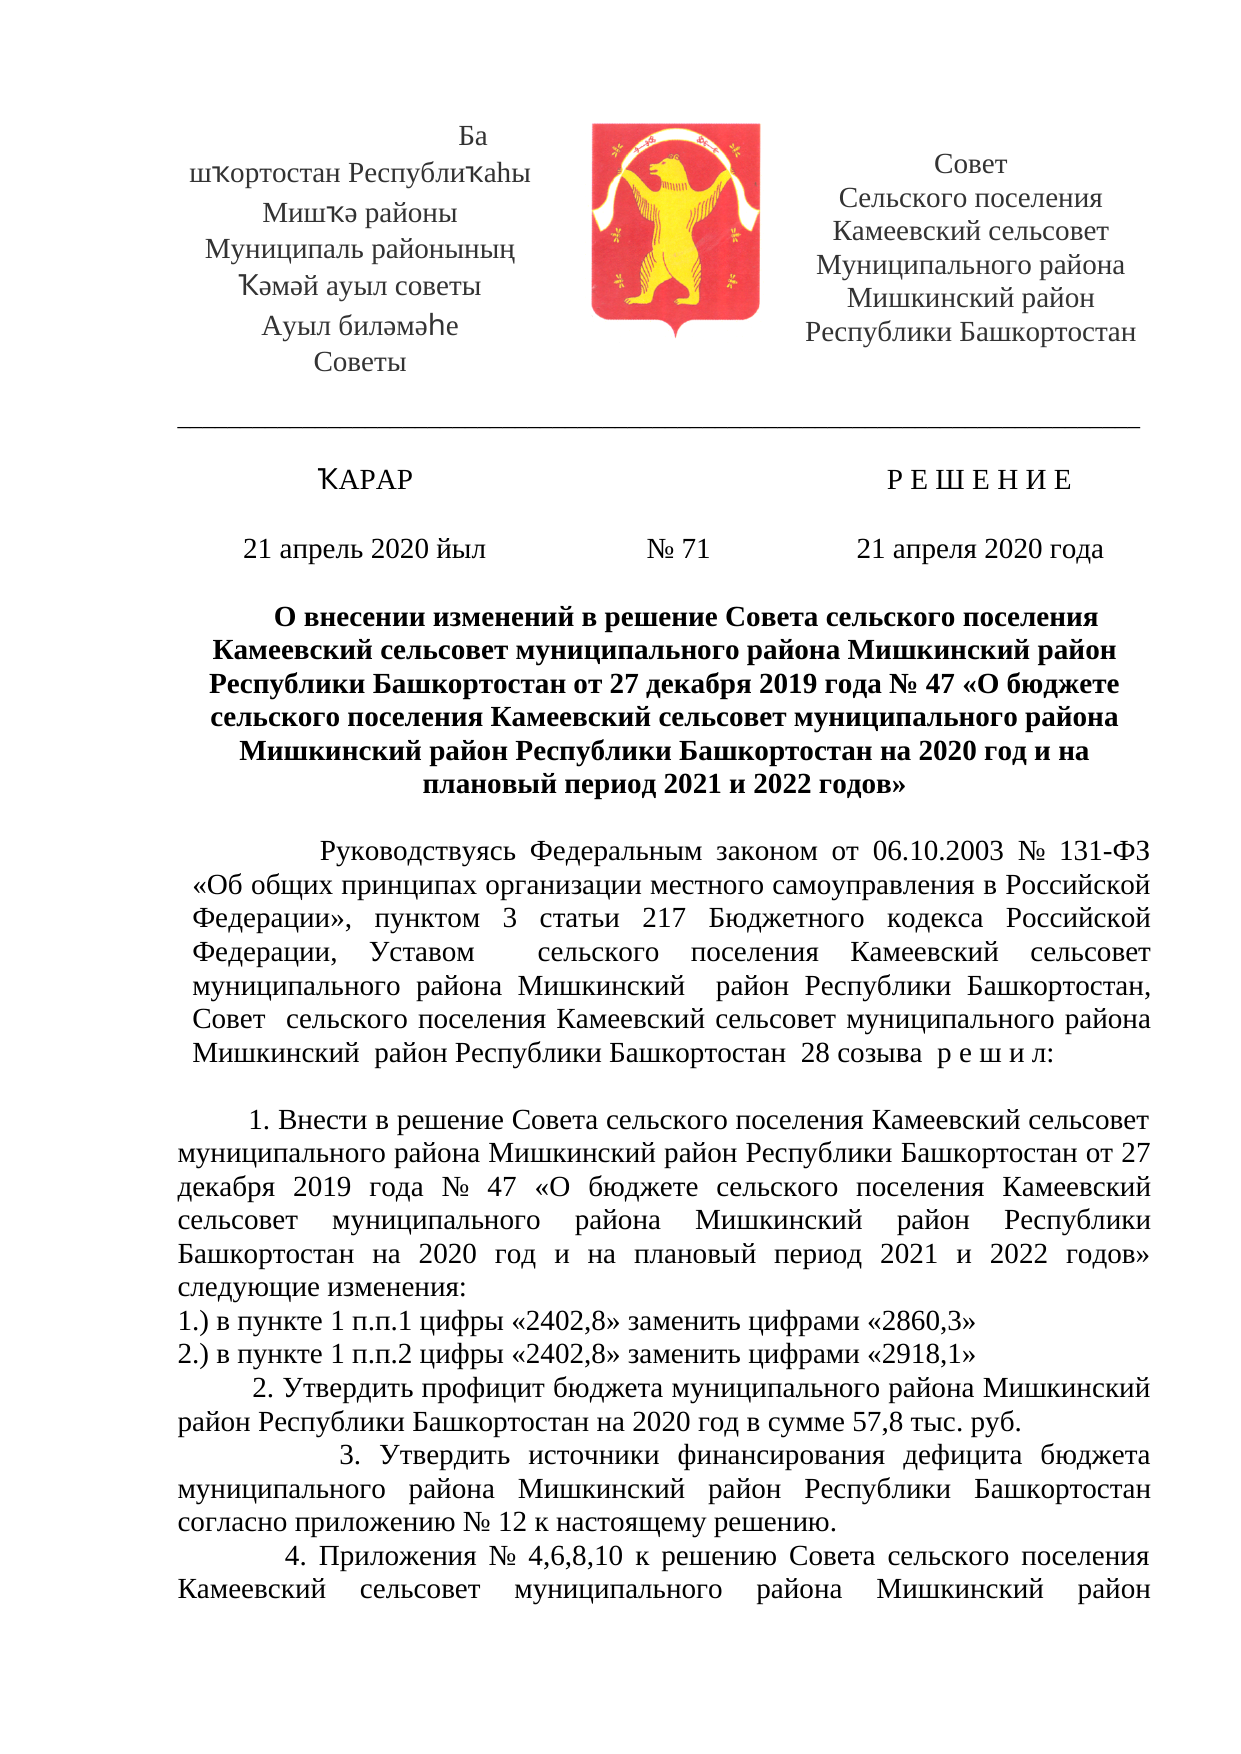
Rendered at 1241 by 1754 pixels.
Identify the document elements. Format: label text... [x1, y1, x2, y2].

text ҠАРАР Р Е Ш Е Н И Е [177, 458, 1152, 498]
text 2. Утвердить профицит бюджета муниципального района Мишкинский район Республики Башкортостан на 2020 год в сумме 57,8 тыс. руб. [177, 1370, 1152, 1437]
text Руководствуясь Федеральным законом от 06.10.2003 № 131-ФЗ «Об общих принципах организации местного самоуправления в Российской Федерации», пунктом 3 статьи 217 Бюджетного кодекса Российской Федерации, Уставом сельского поселения Камеевский сельсовет муниципального района Мишкинский район Республики Башкортостан, Совет сельского поселения Камеевский сельсовет муниципального района Мишкинский район Республики Башкортостан 28 созыва р е ш и л: [192, 833, 1152, 1068]
text 1.) в пункте 1 п.п.1 цифры «2402,8» заменить цифрами «2860,3» [177, 1303, 1152, 1337]
text 21 апрель 2020 йыл № 71 21 апреля 2020 года [177, 532, 1152, 565]
text 2.) в пункте 1 п.п.2 цифры «2402,8» заменить цифрами «2918,1» [177, 1337, 1152, 1370]
table_header [572, 118, 764, 402]
picture [583, 118, 764, 344]
table_header Совет Сельского поселения Камеевский сельсовет Муниципального района Мишкинский район Республики Башкортостан [764, 118, 1177, 402]
text О внесении изменений в решение Совета сельского поселения Камеевский сельсовет муниципального района Мишкинский район Республики Башкортостан от 27 декабря 2019 года № 47 «О бюджете сельского поселения Камеевский сельсовет муниципального района Мишкинский район Республики Башкортостан на 2020 год и на плановый период 2021 и 2022 годов» [177, 599, 1152, 800]
text 1. Внести в решение Совета сельского поселения Камеевский сельсовет муниципального района Мишкинский район Республики Башкортостан от 27 декабря 2019 года № 47 «О бюджете сельского поселения Камеевский сельсовет муниципального района Мишкинский район Республики Башкортостан на 2020 год и на плановый период 2021 и 2022 годов» следующие изменения: [177, 1102, 1152, 1303]
text 3. Утвердить источники финансирования дефицита бюджета муниципального района Мишкинский район Республики Башкортостан согласно приложению № 12 к настоящему решению. [177, 1437, 1152, 1538]
table_header Башҡортостан Республиҡаhы Мишҡә районы Муниципаль районының Ҡәмәй ауыл советы Ауыл биләмәhе Советы [148, 118, 572, 402]
text _____________________________________________________________________________ [177, 402, 1152, 430]
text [177, 1538, 1152, 1605]
